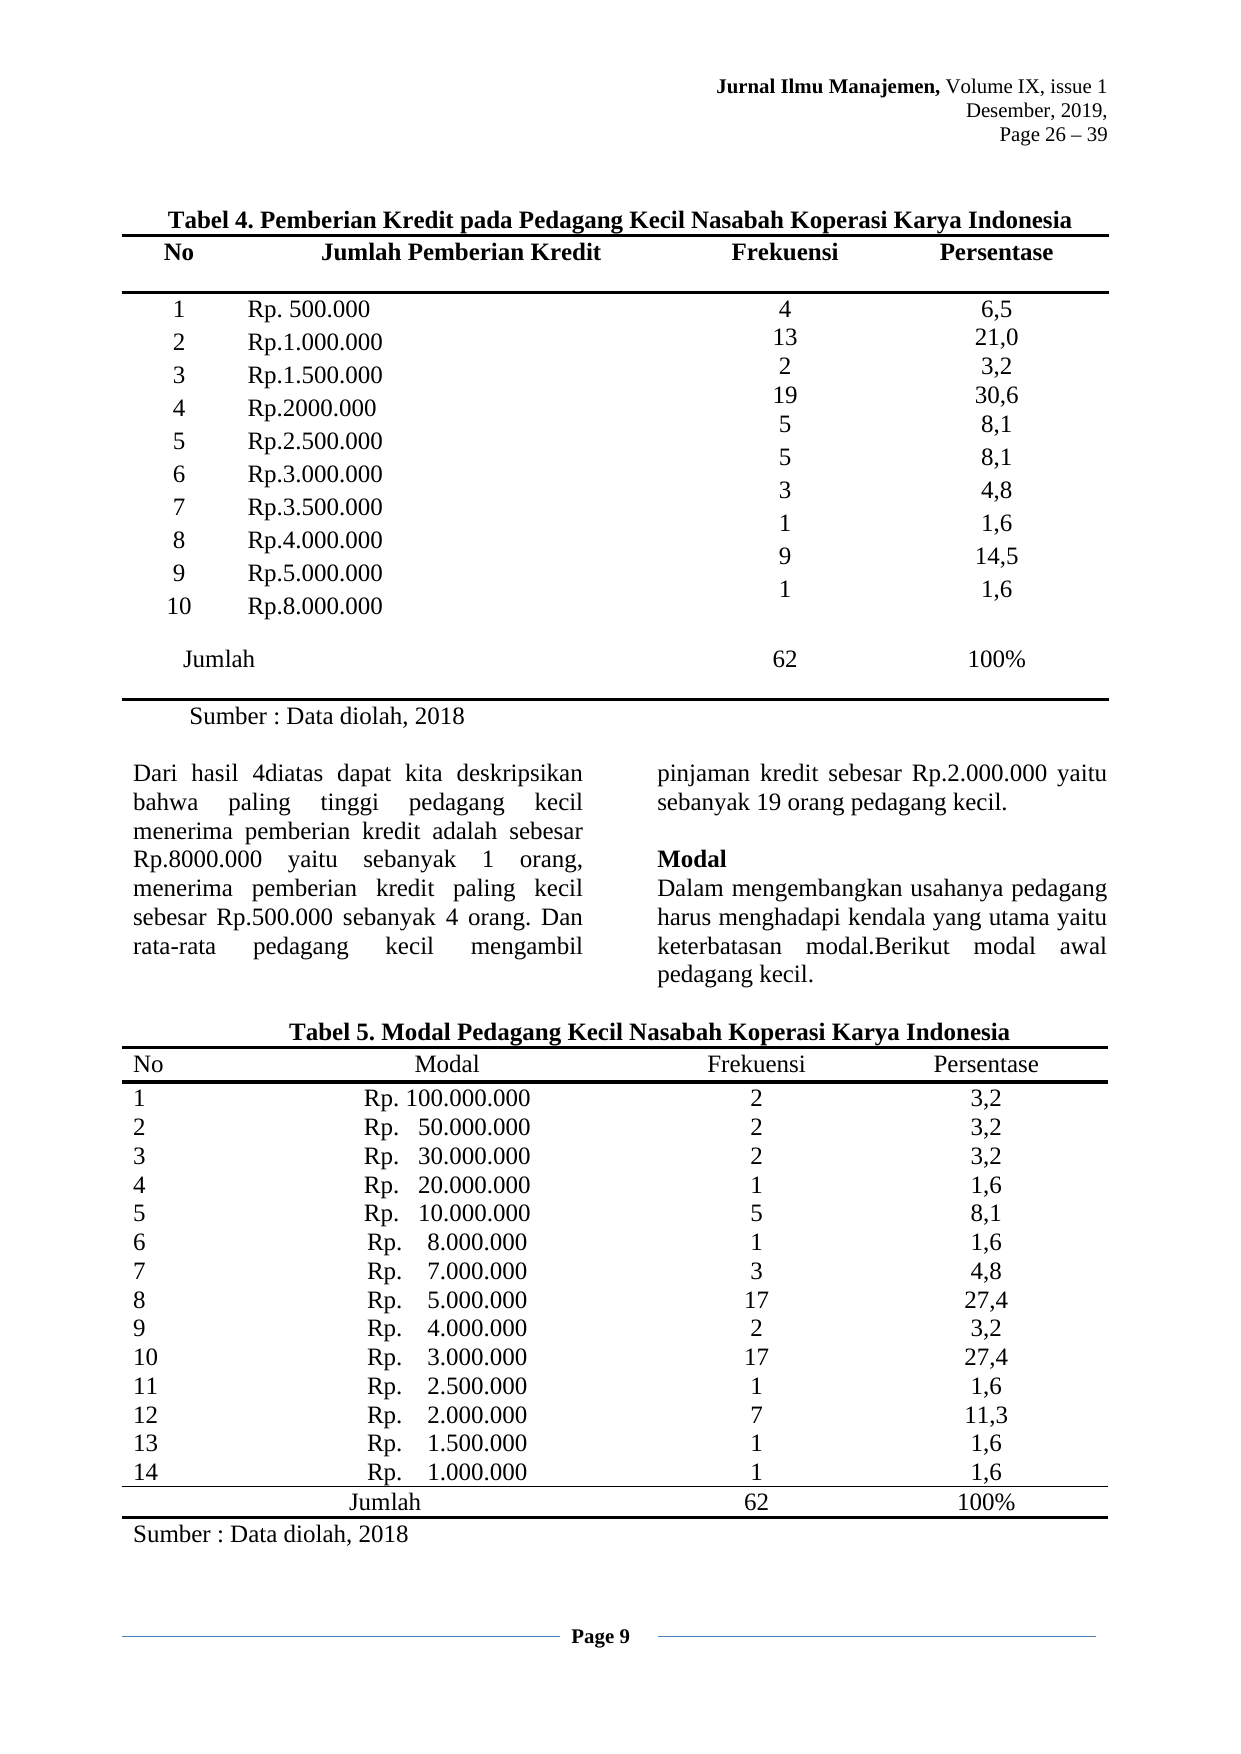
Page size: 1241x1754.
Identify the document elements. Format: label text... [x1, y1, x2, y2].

table_cell 4 13 2 19 5 5 3 1 9 1 [686, 294, 884, 644]
table_cell Jumlah [122, 1487, 648, 1516]
text Tabel 5. Modal Pedagang Kecil Nasabah Koperasi Karya Indonesia [133, 1017, 1107, 1046]
table_header Persentase [864, 1049, 1108, 1080]
table_cell 6,5 21,0 3,2 30,6 8,1 8,1 4,8 1,6 14,5 1,6 [884, 294, 1109, 644]
table_header No [122, 1049, 245, 1080]
table_cell 1 2 3 4 5 6 7 8 9 10 11 12 13 14 [122, 1084, 245, 1486]
table_header Persentase [884, 237, 1109, 291]
text Dari hasil 4diatas dapat kita deskripsikan bahwa paling tinggi pedagang kecil menerima pemberian kredit adalah sebesar Rp.8000.000 yaitu sebanyak 1 orang, menerima pemberian kredit paling kecil sebesar Rp.500.000 sebanyak 4 orang. Dan rata-rata pedagang kecil mengambil pinjaman kredit sebesar Rp.2.000.000 yaitu sebanyak 19 orang pedagang kecil. [657, 758, 1107, 816]
text Sumber : Data diolah, 2018 [133, 1519, 1107, 1548]
table_cell 100% [864, 1487, 1108, 1516]
table_cell 3,2 3,2 3,2 1,6 8,1 1,6 4,8 27,4 3,2 27,4 1,6 11,3 1,6 1,6 [864, 1084, 1108, 1486]
table_cell 62 [686, 644, 884, 698]
list Sumber : Data diolah, 2018 [133, 701, 1107, 729]
text Dalam mengembangkan usahanya pedagang harus menghadapi kendala yang utama yaitu keterbatasan modal.Berikut modal awal pedagang kecil. [657, 873, 1107, 988]
text Modal [657, 844, 1107, 873]
table_cell Rp. 100.000.000 Rp. 50.000.000 Rp. 30.000.000 Rp. 20.000.000 Rp. 10.000.000 Rp. 8.000.000 Rp. 7.000.000 Rp. 5.000.000 Rp. 4.000.000 Rp. 3.000.000 Rp. 2.500.000 Rp. 2.000.000 Rp. 1.500.000 Rp. 1.000.000 [245, 1084, 648, 1486]
table_cell 100% [884, 644, 1109, 698]
table_cell Jumlah [122, 644, 686, 698]
table_cell Rp. 500.000 Rp.1.000.000 Rp.1.500.000 Rp.2000.000 Rp.2.500.000 Rp.3.000.000 Rp.3.500.000 Rp.4.000.000 Rp.5.000.000 Rp.8.000.000 [236, 294, 686, 644]
table_cell 2 2 2 1 5 1 3 17 2 17 1 7 1 1 [649, 1084, 864, 1486]
table_header Modal [245, 1049, 648, 1080]
text Dari hasil 4diatas dapat kita deskripsikan bahwa paling tinggi pedagang kecil menerima pemberian kredit adalah sebesar Rp.8000.000 yaitu sebanyak 1 orang, menerima pemberian kredit paling kecil sebesar Rp.500.000 sebanyak 4 orang. Dan rata-rata pedagang kecil mengambil pinjaman kredit sebesar Rp.2.000.000 yaitu sebanyak 19 orang pedagang kecil. [133, 758, 583, 959]
text Tabel 4. Pemberian Kredit pada Pedagang Kecil Nasabah Koperasi Karya Indonesia [133, 205, 1107, 234]
table_header Frekuensi [649, 1049, 864, 1080]
table_cell 1 2 3 4 5 6 7 8 9 10 [122, 294, 236, 644]
table_header Jumlah Pemberian Kredit [236, 237, 686, 291]
table_header No [122, 237, 236, 291]
table_header Frekuensi [686, 237, 884, 291]
table_cell 62 [649, 1487, 864, 1516]
